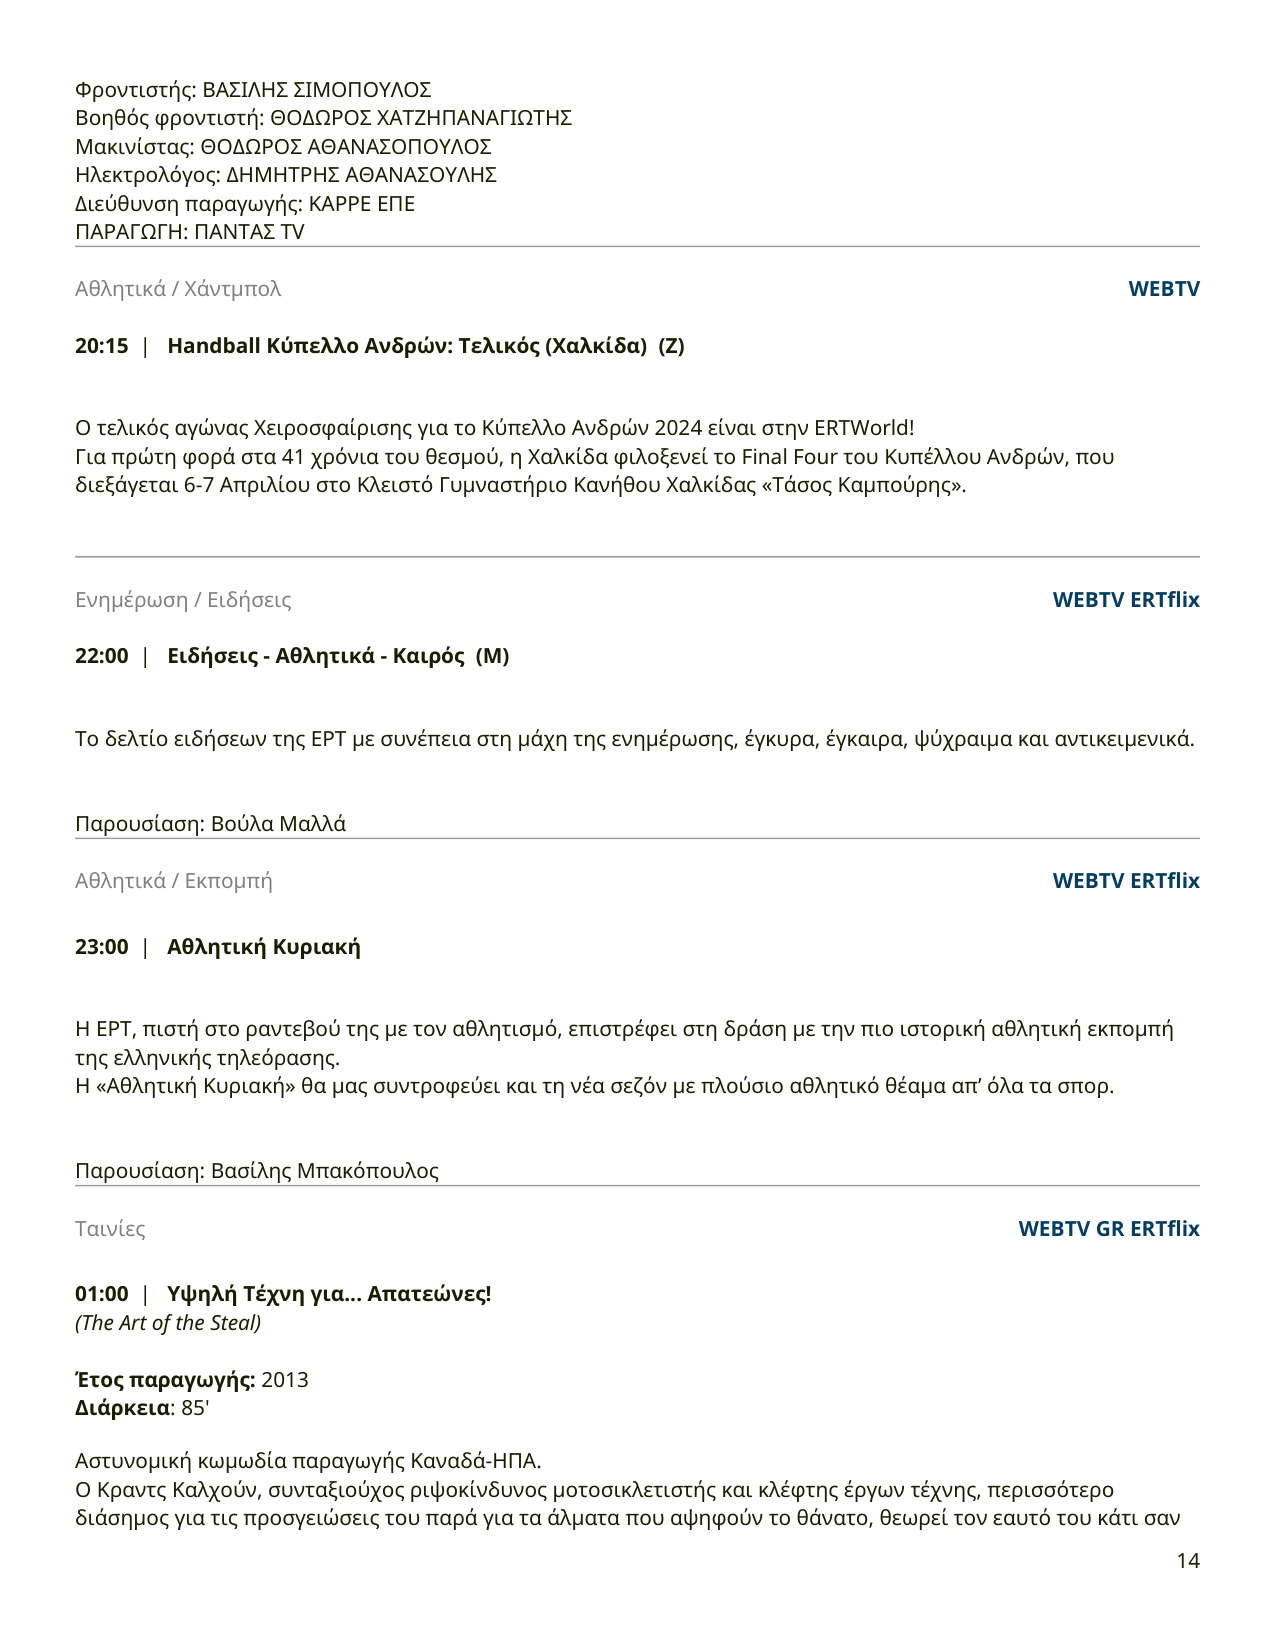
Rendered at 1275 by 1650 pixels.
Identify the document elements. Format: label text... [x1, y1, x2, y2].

table_header Αθλητικά / Χάντμπολ [75, 274, 637, 303]
text 01:00 | Υψηλή Tέχνη για... Απατεώνες! (The Art of the Steal) Έτος παραγωγής: 2013 Διάρκεια: 85' [75, 1242, 1200, 1422]
text Παρουσίαση: Βούλα Μαλλά [75, 752, 1200, 837]
text 20:15 | Handball Κύπελλο Ανδρών: Τελικός (Χαλκίδα) (Z) [75, 303, 1200, 388]
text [75, 1447, 1200, 1532]
text Το δελτίο ειδήσεων της ΕΡΤ με συνέπεια στη μάχη της ενημέρωσης, έγκυρα, έγκαιρα, ψύχραιμα και αντικειμενικά. [75, 724, 1200, 752]
text 22:00 | Ειδήσεις - Αθλητικά - Καιρός (M) [75, 613, 1200, 699]
table_header Αθλητικά / Εκπομπή [75, 866, 637, 895]
text Ο τελικός αγώνας Χειροσφαίρισης για το Κύπελλο Ανδρών 2024 είναι στην ERTWorld! Για πρώτη φορά στα 41 χρόνια του θεσμού, η Χαλκίδα φιλοξενεί το Final Four του Κυπέλλου Ανδρών, που διεξάγεται 6-7 Απριλίου στο Κλειστό Γυμναστήριο Κανήθου Χαλκίδας «Τάσος Καμπούρης». [75, 413, 1200, 499]
text Παρουσίαση: Βασίλης Μπακόπουλος [75, 1099, 1200, 1184]
table_header WEBTV ERTflix [638, 866, 1200, 895]
table_header Ενημέρωση / Ειδήσεις [75, 585, 637, 613]
table_header Ταινίες [75, 1214, 637, 1242]
table_header WEBTV ERTflix [638, 585, 1200, 613]
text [75, 75, 1200, 245]
text Η ΕΡΤ, πιστή στο ραντεβού της με τον αθλητισμό, επιστρέφει στη δράση με την πιο ιστορική αθλητική εκπομπή της ελληνικής τηλεόρασης. Η «Αθλητική Κυριακή» θα μας συντροφεύει και τη νέα σεζόν με πλούσιο αθλητικό θέαμα απ’ όλα τα σπορ. [75, 1014, 1200, 1099]
table_header WEBTV [638, 274, 1200, 303]
table_header WEBTV GR ERTflix [638, 1214, 1200, 1242]
text 23:00 | Αθλητική Κυριακή [75, 895, 1200, 989]
